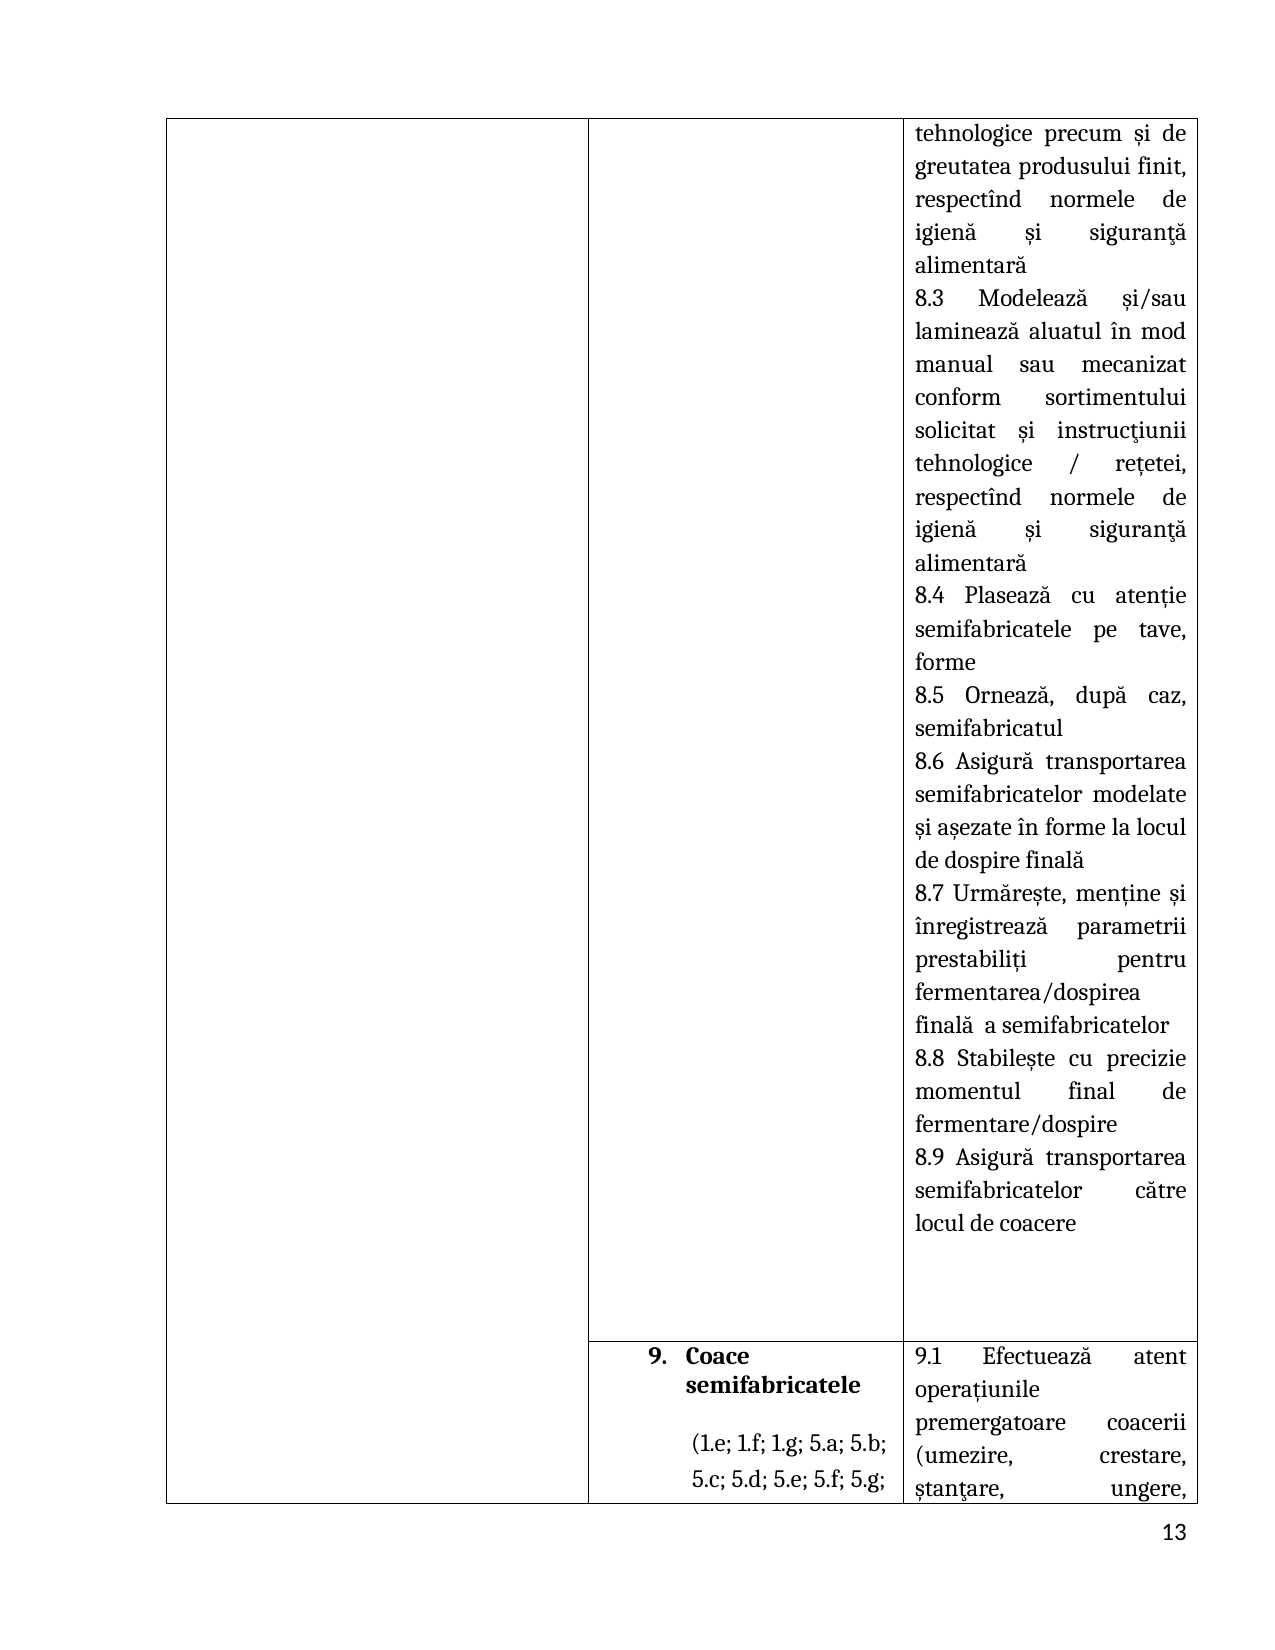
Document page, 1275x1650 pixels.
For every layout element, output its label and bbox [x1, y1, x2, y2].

table_cell [589, 1342, 903, 1503]
table_cell [904, 119, 1197, 1341]
table_cell [904, 1342, 1197, 1503]
table_cell [589, 119, 903, 1341]
